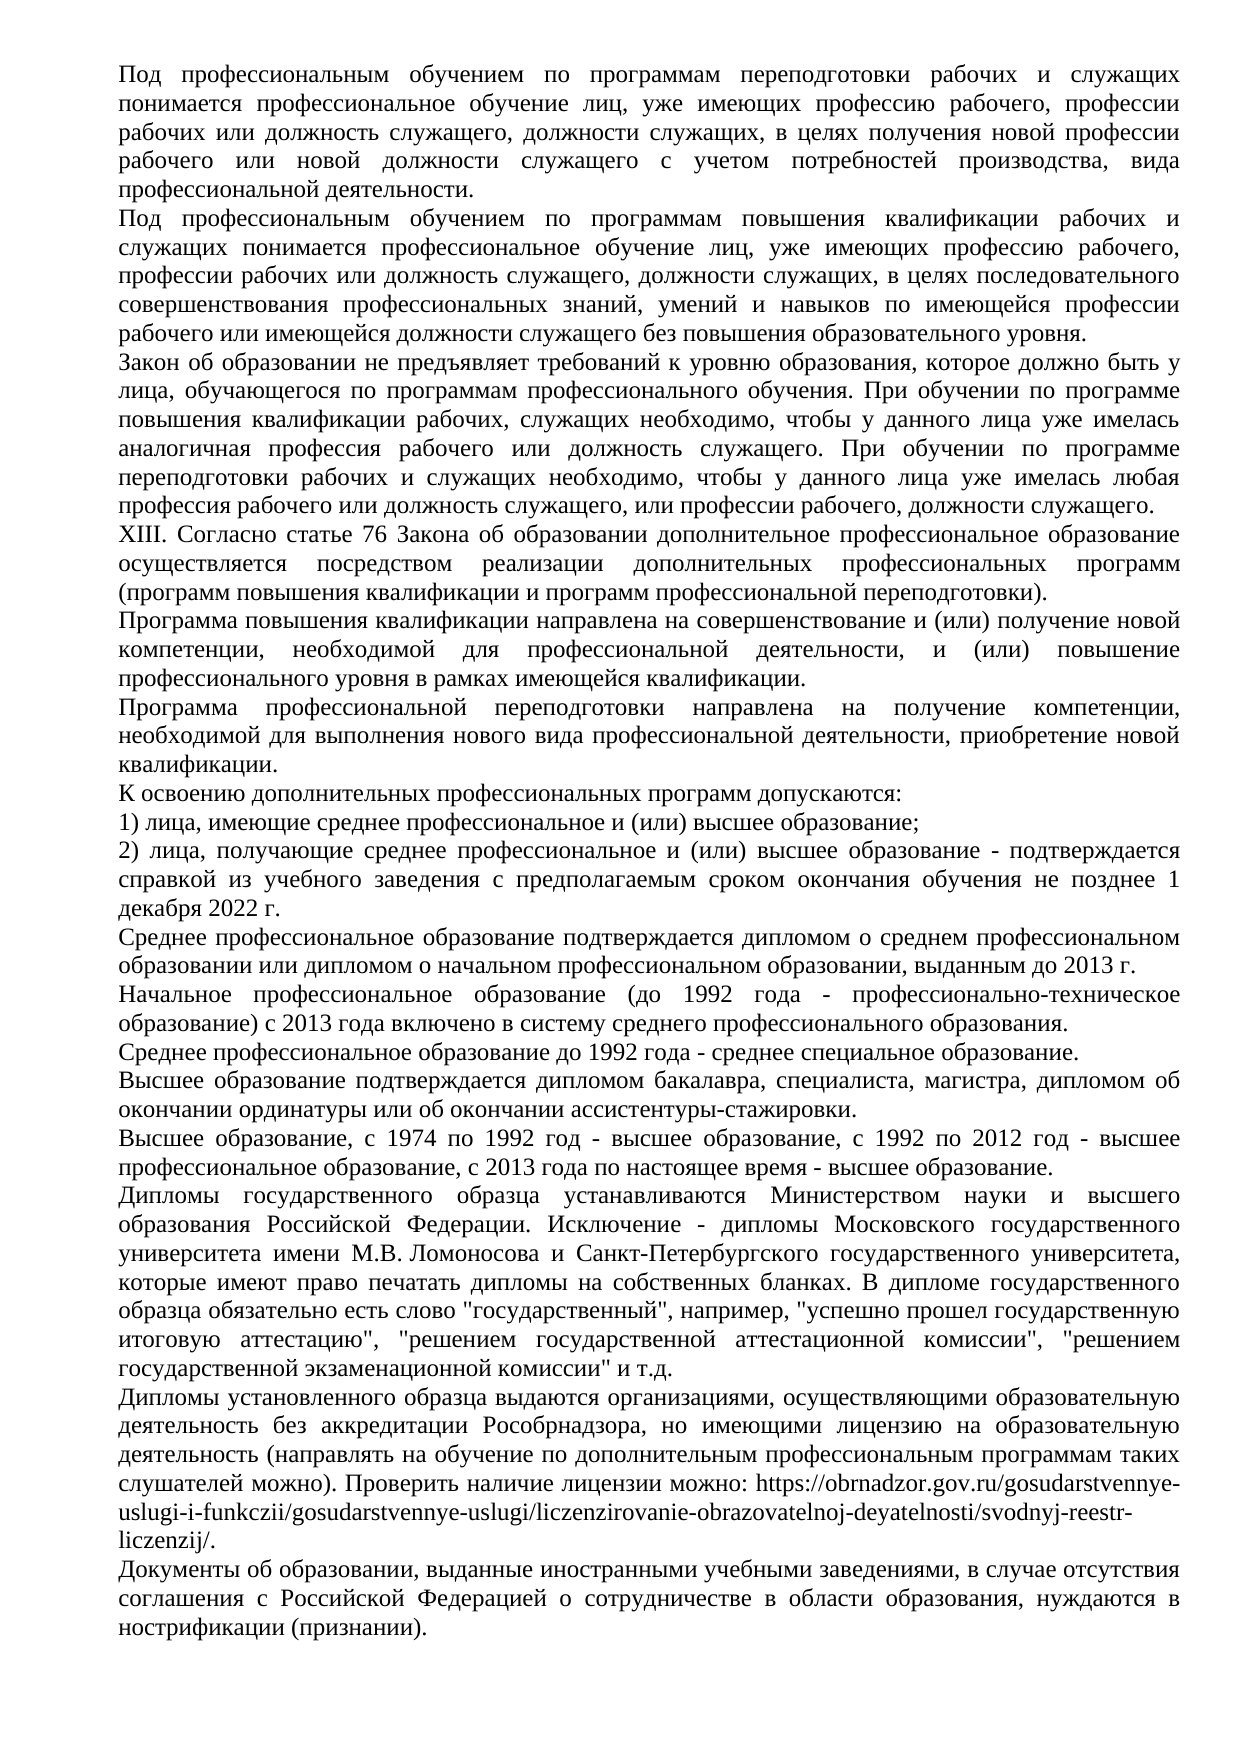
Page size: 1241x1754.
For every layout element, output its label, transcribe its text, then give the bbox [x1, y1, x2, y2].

text Дипломы государственного образца устанавливаются Министерством науки и высшего образования Российской Федерации. Исключение - дипломы Московского государственного университета имени М.В. Ломоносова и Санкт-Петербургского государственного университета, которые имеют право печатать дипломы на собственных бланках. В дипломе государственного образца обязательно есть слово "государственный", например, "успешно прошел государственную итоговую аттестацию", "решением государственной аттестационной комиссии", "решением государственной экзаменационной комиссии" и т.д. [118, 1180, 1181, 1382]
text Под профессиональным обучением по программам повышения квалификации рабочих и служащих понимается профессиональное обучение лиц, уже имеющих профессию рабочего, профессии рабочих или должность служащего, должности служащих, в целях последовательного совершенствования профессиональных знаний, умений и навыков по имеющейся профессии рабочего или имеющейся должности служащего без повышения образовательного уровня. [118, 203, 1181, 347]
text Среднее профессиональное образование подтверждается дипломом о среднем профессиональном образовании или дипломом о начальном профессиональном образовании, выданным до 2013 г. [118, 922, 1181, 979]
text Высшее образование, с 1974 по 1992 год - высшее образование, с 1992 по 2012 год - высшее профессиональное образование, с 2013 года по настоящее время - высшее образование. [118, 1123, 1181, 1180]
text К освоению дополнительных профессиональных программ допускаются: [118, 778, 1181, 807]
text Среднее профессиональное образование до 1992 года - среднее специальное образование. [118, 1037, 1181, 1065]
text 1) лица, имеющие среднее профессиональное и (или) высшее образование; [118, 807, 1181, 835]
text Высшее образование подтверждается дипломом бакалавра, специалиста, магистра, дипломом об окончании ординатуры или об окончании ассистентуры-стажировки. [118, 1065, 1181, 1123]
text Начальное профессиональное образование (до 1992 года - профессионально-техническое образование) с 2013 года включено в систему среднего профессионального образования. [118, 979, 1181, 1037]
text Программа профессиональной переподготовки направлена на получение компетенции, необходимой для выполнения нового вида профессиональной деятельности, приобретение новой квалификации. [118, 692, 1181, 778]
text Закон об образовании не предъявляет требований к уровню образования, которое должно быть у лица, обучающегося по программам профессионального обучения. При обучении по программе повышения квалификации рабочих, служащих необходимо, чтобы у данного лица уже имелась аналогичная профессия рабочего или должность служащего. При обучении по программе переподготовки рабочих и служащих необходимо, чтобы у данного лица уже имелась любая профессия рабочего или должность служащего, или профессии рабочего, должности служащего. [118, 347, 1181, 519]
text Под профессиональным обучением по программам переподготовки рабочих и служащих понимается профессиональное обучение лиц, уже имеющих профессию рабочего, профессии рабочих или должность служащего, должности служащих, в целях получения новой профессии рабочего или новой должности служащего с учетом потребностей производства, вида профессиональной деятельности. [118, 59, 1181, 203]
text Документы об образовании, выданные иностранными учебными заведениями, в случае отсутствия соглашения с Российской Федерацией о сотрудничестве в области образования, нуждаются в нострификации (признании). [118, 1554, 1181, 1640]
text Программа повышения квалификации направлена на совершенствование и (или) получение новой компетенции, необходимой для профессиональной деятельности, и (или) повышение профессионального уровня в рамках имеющейся квалификации. [118, 605, 1181, 692]
text 2) лица, получающие среднее профессиональное и (или) высшее образование - подтверждается справкой из учебного заведения с предполагаемым сроком окончания обучения не позднее 1 декабря 2022 г. [118, 835, 1181, 922]
text Дипломы установленного образца выдаются организациями, осуществляющими образовательную деятельность без аккредитации Рособрнадзора, но имеющими лицензию на образовательную деятельность (направлять на обучение по дополнительным профессиональным программам таких слушателей можно). Проверить наличие лицензии можно: https://obrnadzor.gov.ru/gosudarstvennye-uslugi-i-funkczii/gosudarstvennye-uslugi/liczenzirovanie-obrazovatelnoj-deyatelnosti/svodnyj-reestr-liczenzij/. [118, 1382, 1181, 1554]
text XIII. Согласно статье 76 Закона об образовании дополнительное профессиональное образование осуществляется посредством реализации дополнительных профессиональных программ (программ повышения квалификации и программ профессиональной переподготовки). [118, 519, 1181, 605]
